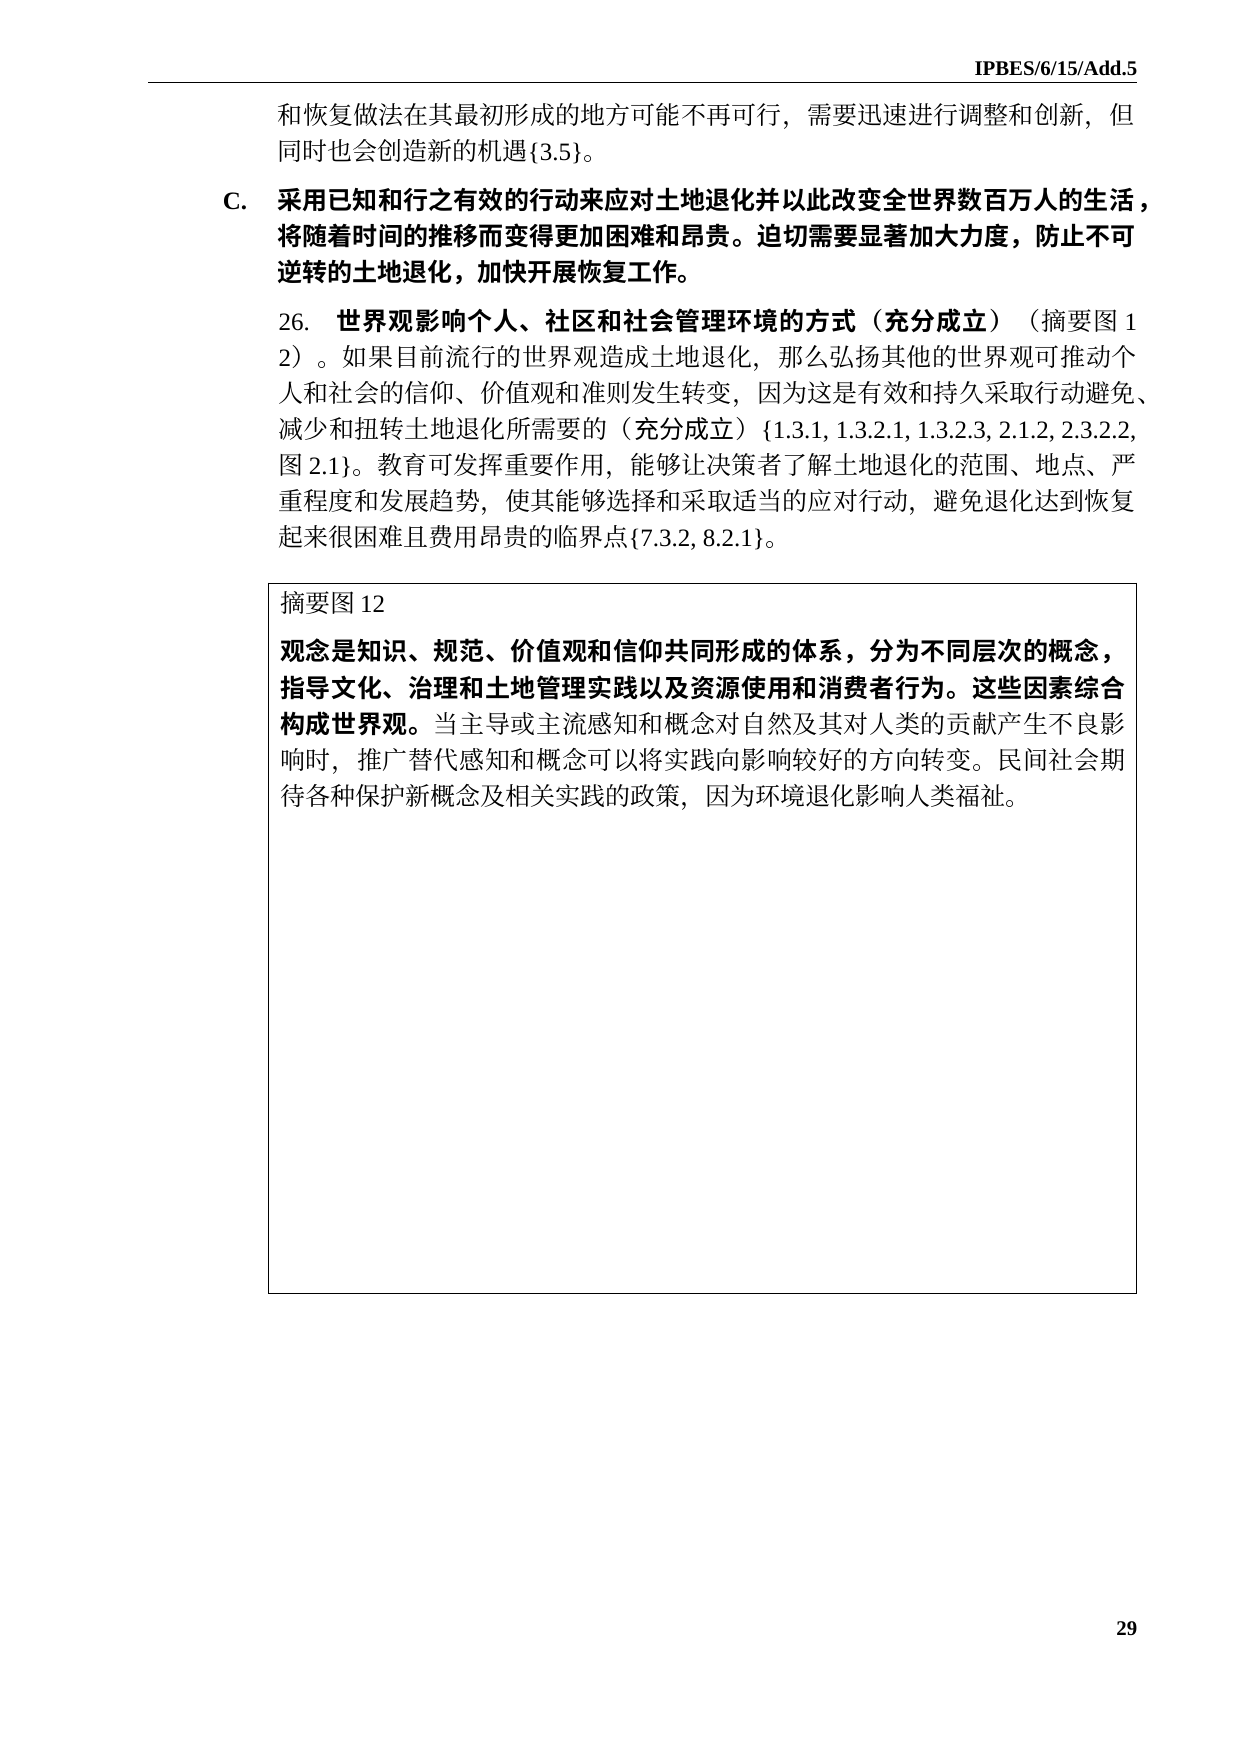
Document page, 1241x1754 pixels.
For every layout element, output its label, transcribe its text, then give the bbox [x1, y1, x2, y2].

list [278, 96, 1137, 168]
list 世界观影响个人、社区和社会管理环境的方式（充分成立）（摘要图12）。如果目前流行的世界观造成土地退化，那么弘扬其他的世界观可推动个人和社会的信仰、价值观和准则发生转变，因为这是有效和持久采取行动避免、减少和扭转土地退化所需要的（充分成立）{1.3.1, 1.3.2.1, 1.3.2.3, 2.1.2, 2.3.2.2, 图2.1}。教育可发挥重要作用，能够让决策者了解土地退化的范围、地点、严重程度和发展趋势，使其能够选择和采取适当的应对行动，避免退化达到恢复起来很困难且费用昂贵的临界点{7.3.2, 8.2.1}。 [278, 301, 1137, 554]
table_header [269, 584, 1136, 1293]
list 采用已知和行之有效的行动来应对土地退化并以此改变全世界数百万人的生活，将随着时间的推移而变得更加困难和昂贵。迫切需要显著加大力度，防止不可逆转的土地退化，加快开展恢复工作。 [223, 180, 1137, 289]
